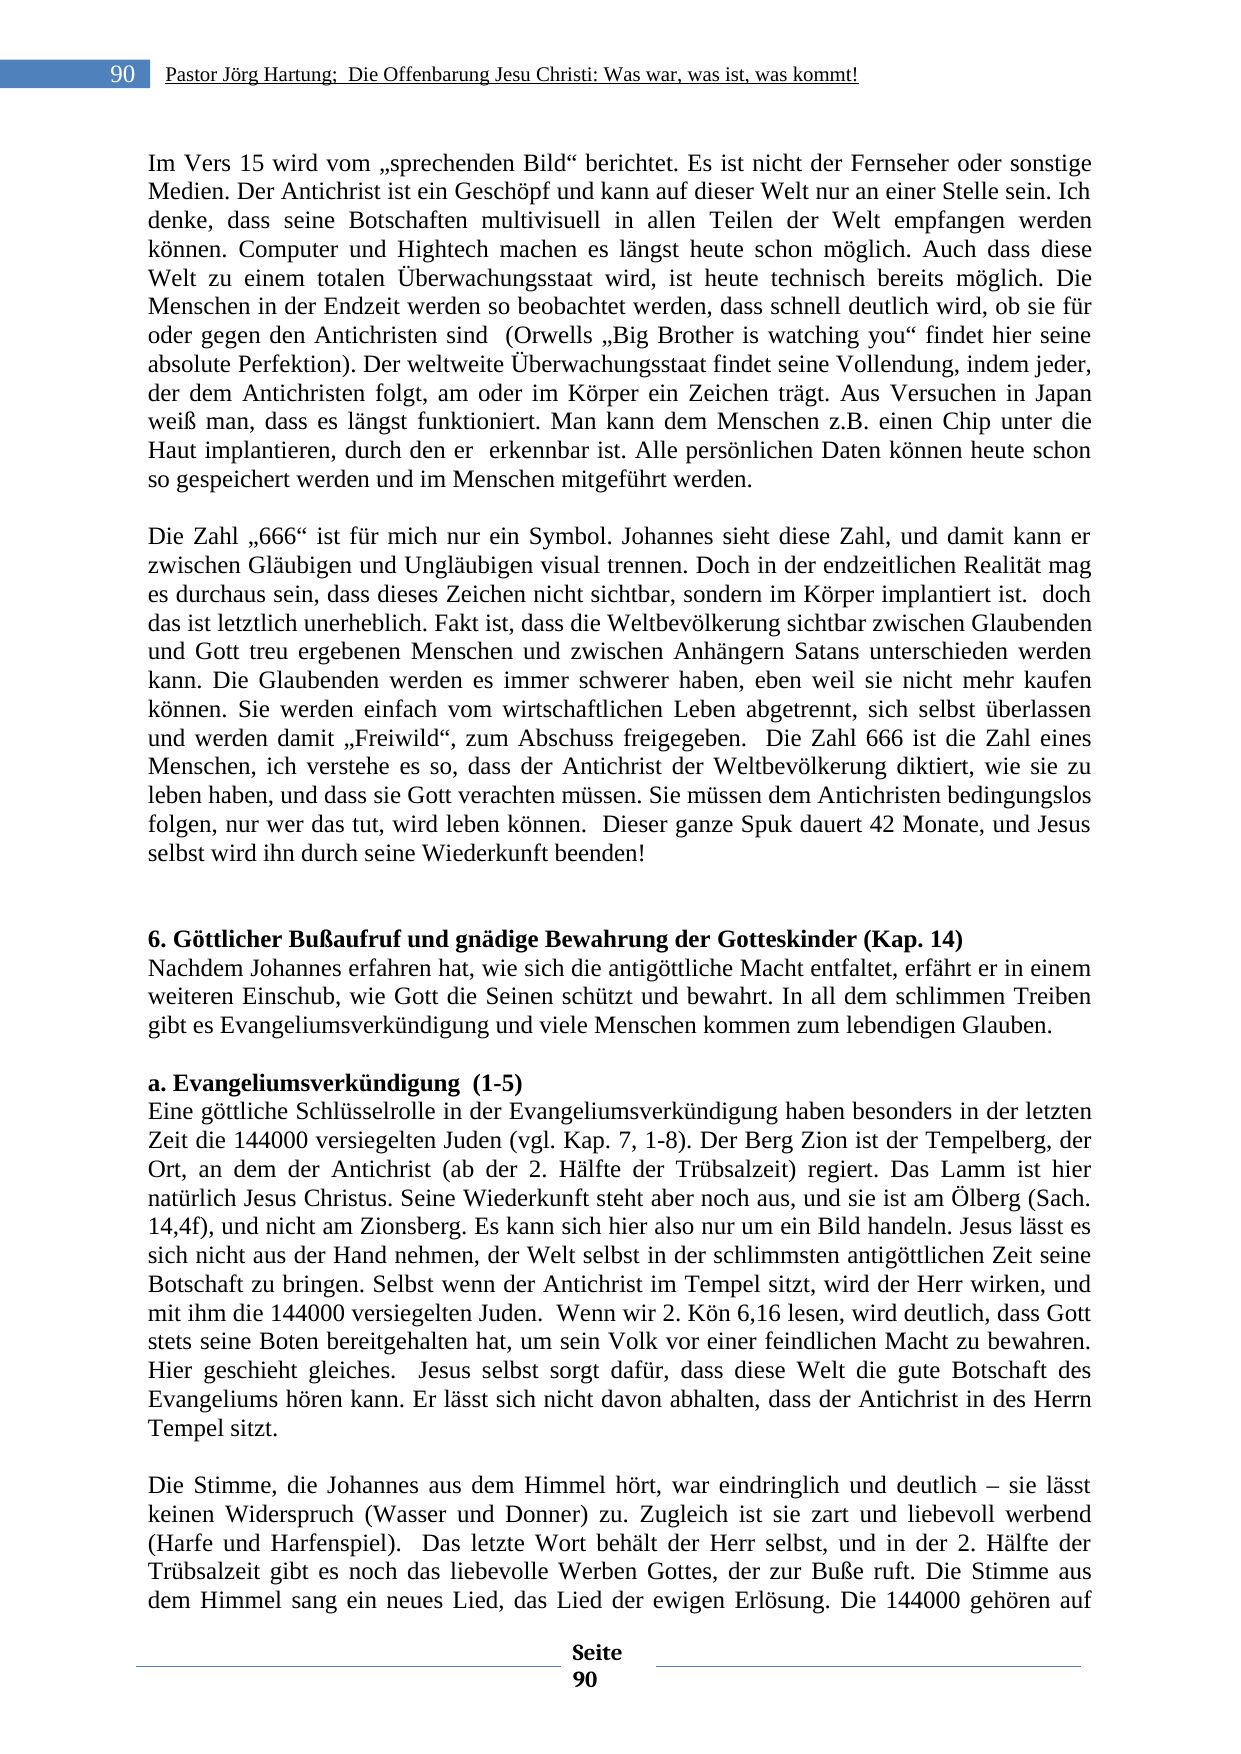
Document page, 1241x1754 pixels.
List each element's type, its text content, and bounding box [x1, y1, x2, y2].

text Die Zahl „666“ ist für mich nur ein Symbol. Johannes sieht diese Zahl, und damit kann er zwischen Gläubigen und Ungläubigen visual trennen. Doch in der endzeitlichen Realität mag es durchaus sein, dass dieses Zeichen nicht sichtbar, sondern im Körper implantiert ist. doch das ist letztlich unerheblich. Fakt ist, dass die Weltbevölkerung sichtbar zwischen Glaubenden und Gott treu ergebenen Menschen und zwischen Anhängern Satans unterschieden werden kann. Die Glaubenden werden es immer schwerer haben, eben weil sie nicht mehr kaufen können. Sie werden einfach vom wirtschaftlichen Leben abgetrennt, sich selbst überlassen und werden damit „Freiwild“, zum Abschuss freigegeben. Die Zahl 666 ist die Zahl eines Menschen, ich verstehe es so, dass der Antichrist der Weltbevölkerung diktiert, wie sie zu leben haben, und dass sie Gott verachten müssen. Sie müssen dem Antichristen bedingungslos folgen, nur wer das tut, wird leben können. Dieser ganze Spuk dauert 42 Monate, und Jesus selbst wird ihn durch seine Wiederkunft beenden! [148, 521, 1093, 866]
text a. Evangeliumsverkündigung (1-5) [148, 1068, 1093, 1096]
text Nachdem Johannes erfahren hat, wie sich die antigöttliche Macht entfaltet, erfährt er in einem weiteren Einschub, wie Gott die Seinen schützt und bewahrt. In all dem schlimmen Treiben gibt es Evangeliumsverkündigung und viele Menschen kommen zum lebendigen Glauben. [148, 953, 1093, 1039]
text 6. Göttlicher Bußaufruf und gnädige Bewahrung der Gotteskinder (Kap. 14) [148, 924, 1093, 953]
text Im Vers 15 wird vom „sprechenden Bild“ berichtet. Es ist nicht der Fernseher oder sonstige Medien. Der Antichrist ist ein Geschöpf und kann auf dieser Welt nur an einer Stelle sein. Ich denke, dass seine Botschaften multivisuell in allen Teilen der Welt empfangen werden können. Computer und Hightech machen es längst heute schon möglich. Auch dass diese Welt zu einem totalen Überwachungsstaat wird, ist heute technisch bereits möglich. Die Menschen in der Endzeit werden so beobachtet werden, dass schnell deutlich wird, ob sie für oder gegen den Antichristen sind (Orwells „Big Brother is watching you“ findet hier seine absolute Perfektion). Der weltweite Überwachungsstaat findet seine Vollendung, indem jeder, der dem Antichristen folgt, am oder im Körper ein Zeichen trägt. Aus Versuchen in Japan weiß man, dass es längst funktioniert. Man kann dem Menschen z.B. einen Chip unter die Haut implantieren, durch den er erkennbar ist. Alle persönlichen Daten können heute schon so gespeichert werden und im Menschen mitgeführt werden. [148, 148, 1093, 493]
text Eine göttliche Schlüsselrolle in der Evangeliumsverkündigung haben besonders in der letzten Zeit die 144000 versiegelten Juden (vgl. Kap. 7, 1-8). Der Berg Zion ist der Tempelberg, der Ort, an dem der Antichrist (ab der 2. Hälfte der Trübsalzeit) regiert. Das Lamm ist hier natürlich Jesus Christus. Seine Wiederkunft steht aber noch aus, und sie ist am Ölberg (Sach. 14,4f), und nicht am Zionsberg. Es kann sich hier also nur um ein Bild handeln. Jesus lässt es sich nicht aus der Hand nehmen, der Welt selbst in der schlimmsten antigöttlichen Zeit seine Botschaft zu bringen. Selbst wenn der Antichrist im Tempel sitzt, wird der Herr wirken, und mit ihm die 144000 versiegelten Juden. Wenn wir 2. Kön 6,16 lesen, wird deutlich, dass Gott stets seine Boten bereitgehalten hat, um sein Volk vor einer feindlichen Macht zu bewahren. Hier geschieht gleiches. Jesus selbst sorgt dafür, dass diese Welt die gute Botschaft des Evangeliums hören kann. Er lässt sich nicht davon abhalten, dass der Antichrist in des Herrn Tempel sitzt. [148, 1096, 1093, 1441]
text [148, 1470, 1093, 1614]
